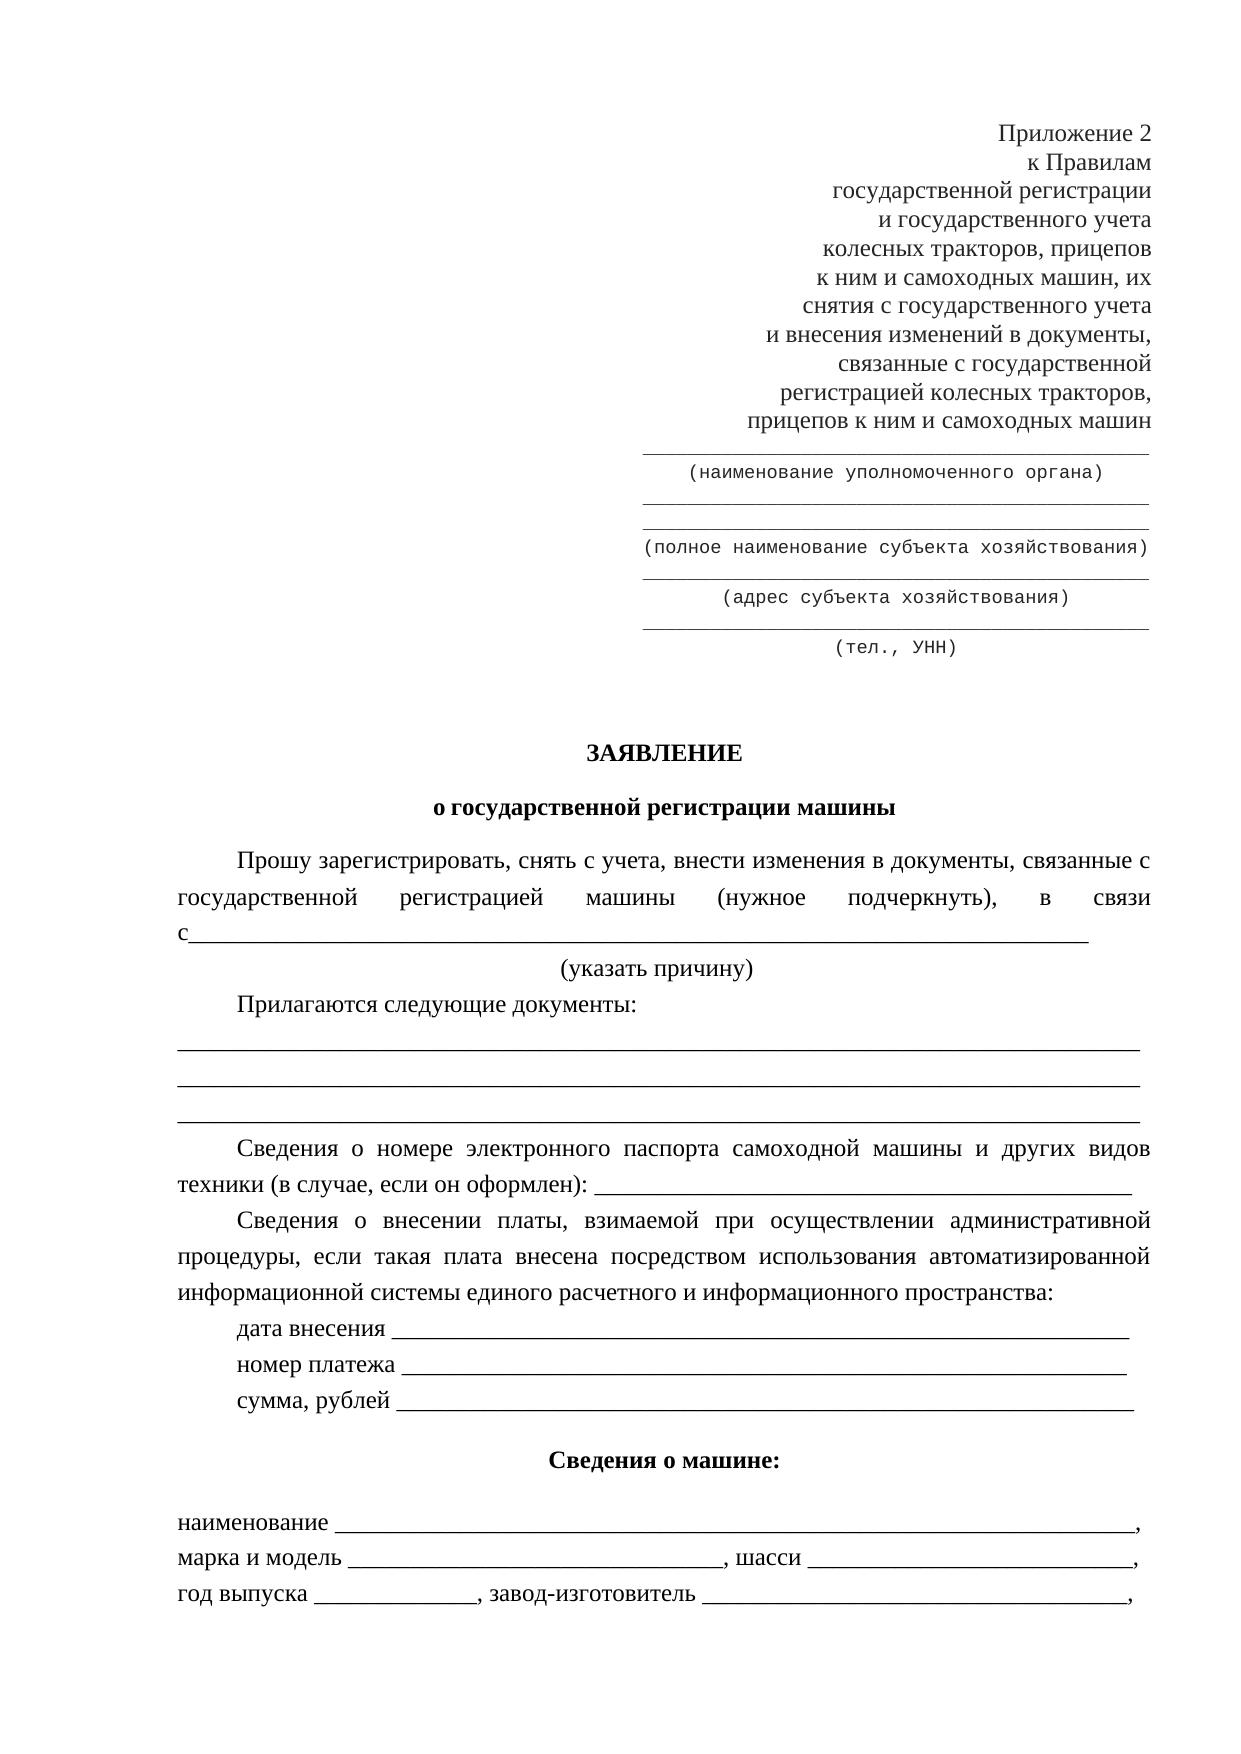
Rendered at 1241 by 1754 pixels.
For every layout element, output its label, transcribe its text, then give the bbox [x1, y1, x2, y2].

text о государственной регистрации машины [177, 792, 1152, 821]
text Сведения о внесении платы, взимаемой при осуществлении административной процедуры, если такая плата внесена посредством использования автоматизированной информационной системы единого расчетного и информационного пространства: [177, 1205, 1152, 1306]
text Сведения о номере электронного паспорта самоходной машины и других видов техники (в случае, если он оформлен): ___________________________________________ [177, 1133, 1152, 1198]
text наименование ________________________________________________________________, [177, 1507, 1152, 1535]
text _____________________________________________ [384, 484, 1152, 509]
text год выпуска _____________, завод-изготовитель __________________________________, [177, 1578, 1152, 1607]
text связанные с государственной [177, 348, 1152, 377]
text _____________________________________________________________________________ [177, 1061, 1152, 1090]
text _____________________________________________ [384, 509, 1152, 534]
text к Правилам [177, 147, 1152, 176]
text _____________________________________________________________________________ [177, 1025, 1152, 1054]
text Прилагаются следующие документы: [177, 989, 1152, 1018]
text _____________________________________________________________________________ [177, 1097, 1152, 1126]
text (полное наименование субъекта хозяйствования) [384, 534, 1152, 559]
text номер платежа __________________________________________________________ [177, 1349, 1152, 1377]
text государственной регистрации [177, 176, 1152, 204]
text марка и модель ______________________________, шасси __________________________, [177, 1542, 1152, 1571]
text _____________________________________________ [384, 434, 1152, 459]
text сумма, рублей ___________________________________________________________ [177, 1385, 1152, 1413]
text и государственного учета [177, 204, 1152, 233]
text (адрес субъекта хозяйствования) [384, 584, 1152, 609]
text прицепов к ним и самоходных машин [177, 406, 1152, 434]
text (наименование уполномоченного органа) [384, 459, 1152, 484]
text регистрацией колесных тракторов, [177, 377, 1152, 406]
text дата внесения ___________________________________________________________ [177, 1313, 1152, 1342]
text к ним и самоходных машин, их [177, 262, 1152, 291]
text _____________________________________________ [384, 559, 1152, 584]
text снятия с государственного учета [177, 291, 1152, 319]
text колесных тракторов, прицепов [177, 233, 1152, 262]
text Сведения о машине: [177, 1446, 1152, 1474]
text (указать причину) [177, 953, 1152, 982]
text (тел., УНН) [384, 634, 1152, 659]
text Приложение 2 [177, 118, 1152, 147]
text ЗАЯВЛЕНИЕ [177, 738, 1152, 767]
text _____________________________________________ [384, 609, 1152, 634]
text Прошу зарегистрировать, снять с учета, внести изменения в документы, связанные с государственной регистрацией машины (нужное подчеркнуть), в связи с________________________________________________________________________ [177, 846, 1152, 946]
text и внесения изменений в документы, [177, 319, 1152, 348]
